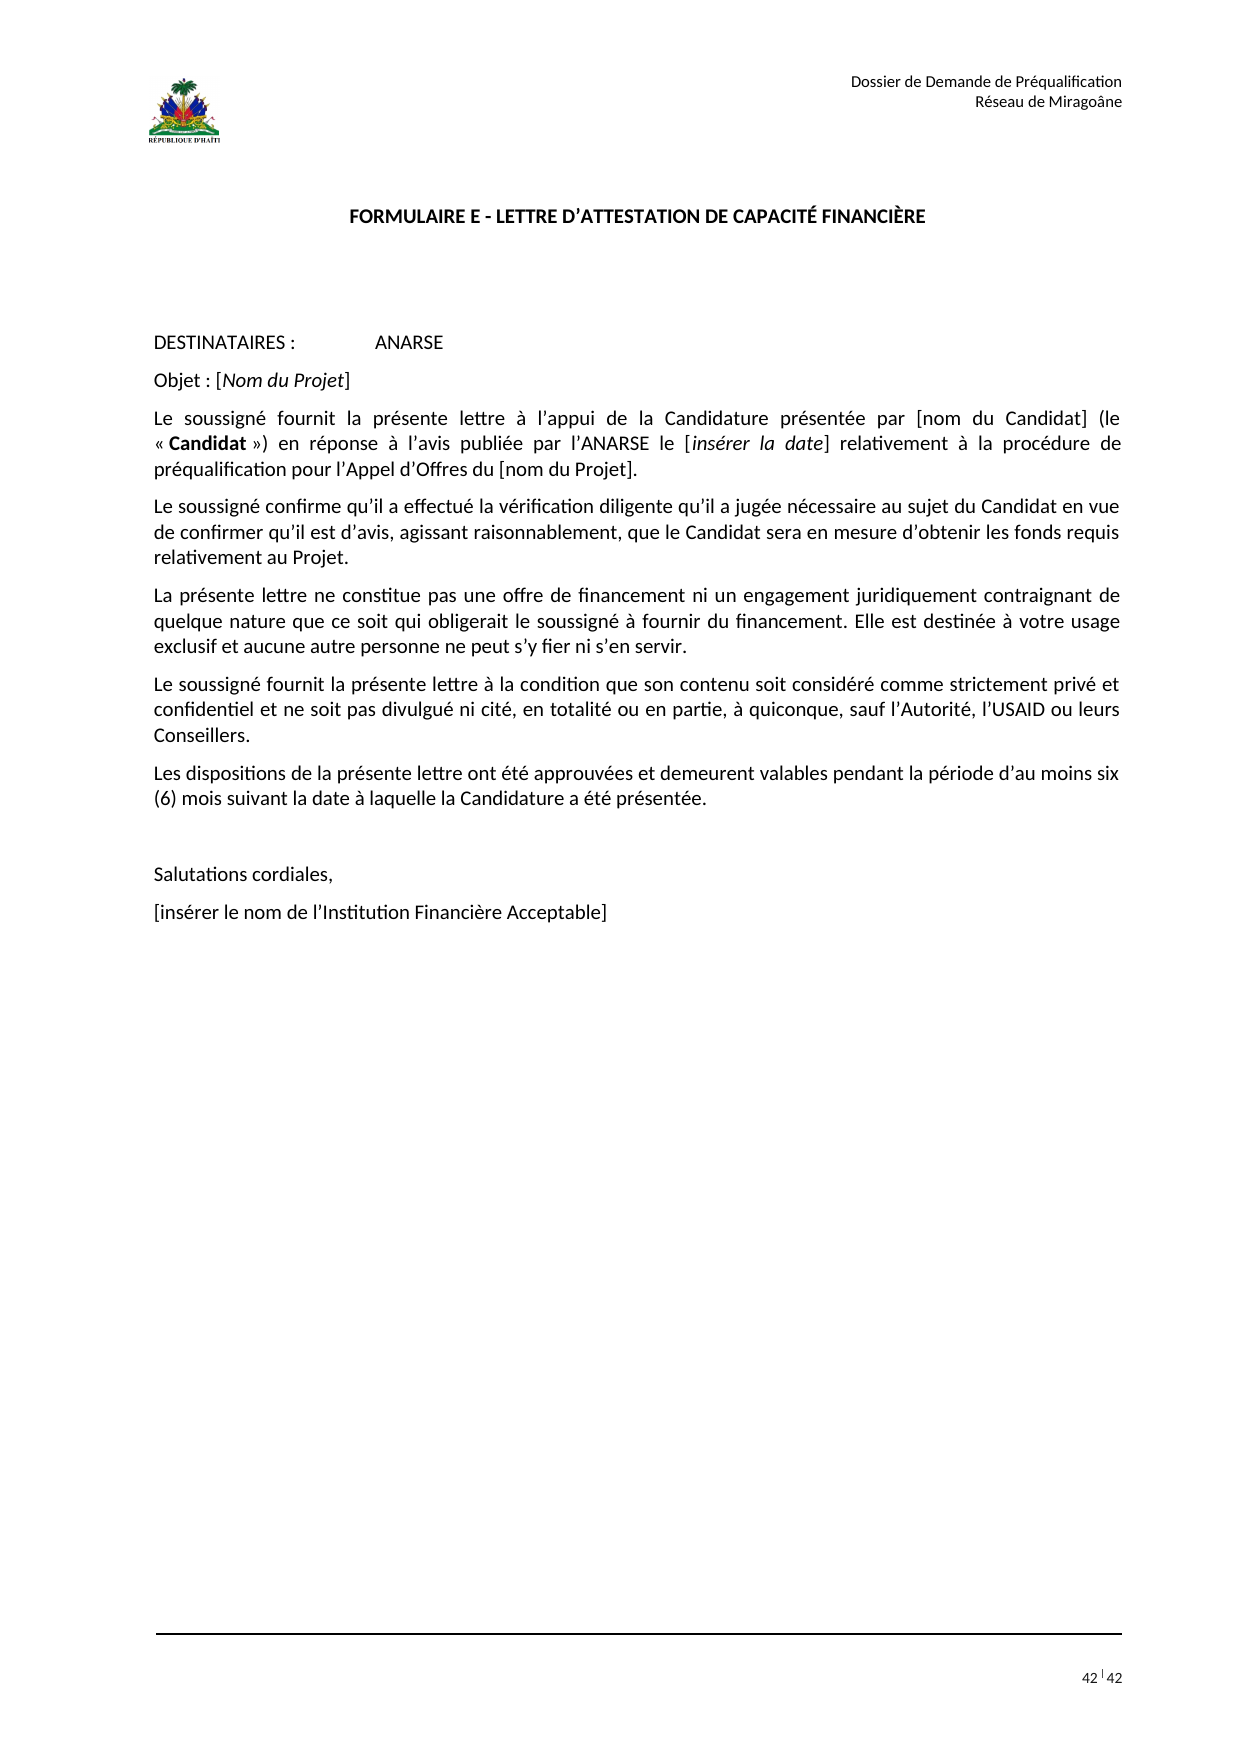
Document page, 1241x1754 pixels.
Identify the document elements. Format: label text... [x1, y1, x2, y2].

text Le soussigné confirme qu’il a effectué la vérification diligente qu’il a jugée nécessaire au sujet du Candidat en vue de confirmer qu’il est d’avis, agissant raisonnablement, que le Candidat sera en mesure d’obtenir les fonds requis relativement au Projet. [153, 494, 1122, 570]
text Objet : [Nom du Projet] [153, 367, 1122, 392]
text Le soussigné fournit la présente lettre à l’appui de la Candidature présentée par [nom du Candidat] (le « Candidat ») en réponse à l’avis publiée par l’ANARSE le [insérer la date] relativement à la procédure de préqualification pour l’Appel d’Offres du [nom du Projet]. [153, 405, 1122, 481]
text La présente lettre ne constitue pas une offre de financement ni un engagement juridiquement contraignant de quelque nature que ce soit qui obligerait le soussigné à fournir du financement. Elle est destinée à votre usage exclusif et aucune autre personne ne peut s’y fier ni s’en servir. [153, 582, 1122, 659]
text Salutations cordiales, [153, 861, 1122, 887]
text Les dispositions de la présente lettre ont été approuvées et demeurent valables pendant la période d’au moins six (6) mois suivant la date à laquelle la Candidature a été présentée. [153, 760, 1122, 811]
text DESTINATAIRES : ANARSE [153, 329, 1122, 354]
text [insérer le nom de l’Institution Financière Acceptable] [153, 899, 1122, 924]
picture [148, 76, 220, 143]
text Le soussigné fournit la présente lettre à la condition que son contenu soit considéré comme strictement privé et confidentiel et ne soit pas divulgué ni cité, en totalité ou en partie, à quiconque, sauf l’Autorité, l’USAID ou leurs Conseillers. [153, 671, 1122, 747]
list Formulaire E - Lettre d’Attestation de Capacité Financière [153, 203, 1122, 228]
